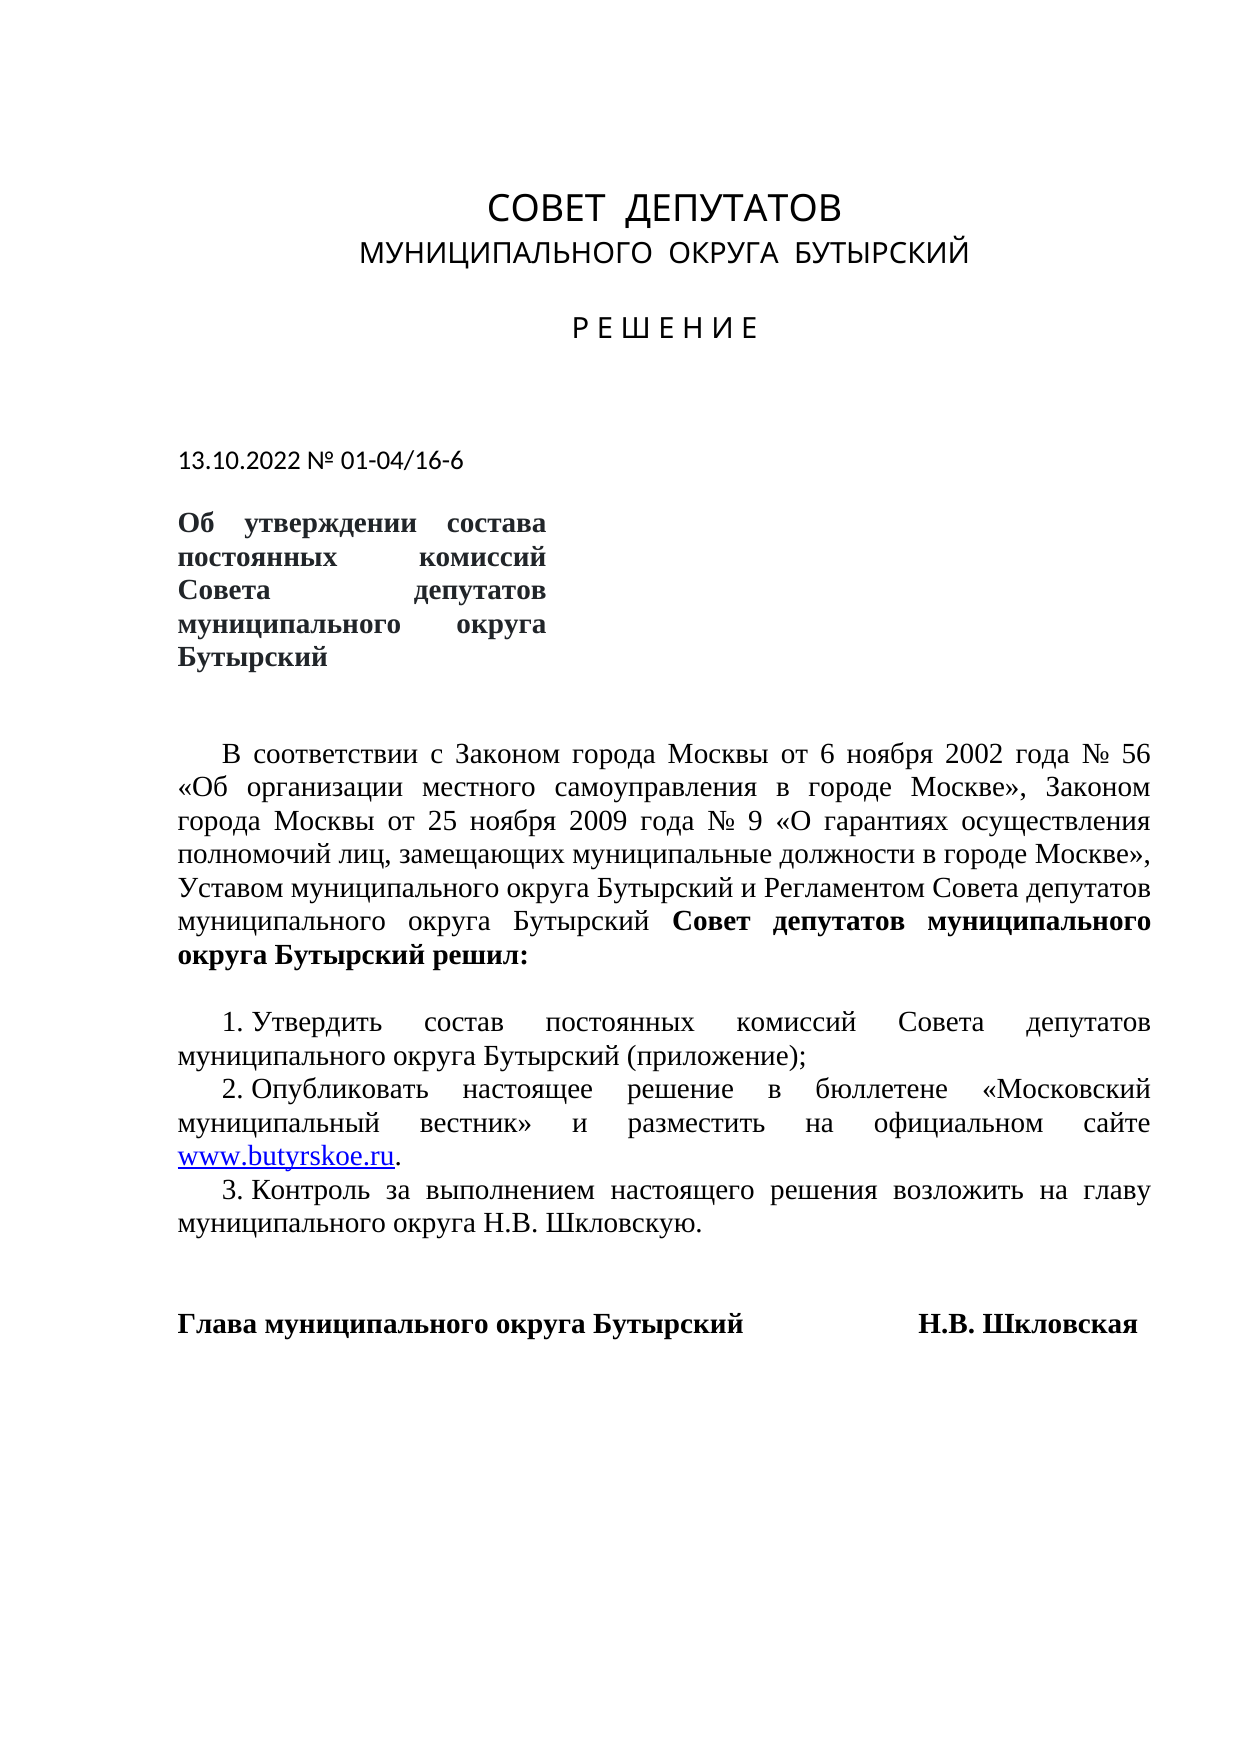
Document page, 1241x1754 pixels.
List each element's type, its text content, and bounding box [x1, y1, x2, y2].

text Глава муниципального округа Бутырский Н.В. Шкловская [177, 1306, 1152, 1339]
text Р Е Ш Е Н И Е [177, 307, 1152, 347]
text В соответствии с Законом города Москвы от 6 ноября 2002 года № 56 «Об организации местного самоуправления в городе Москве», Законом города Москвы от 25 ноября 2009 года № 9 «О гарантиях осуществления полномочий лиц, замещающих муниципальные должности в городе Москве», Уставом муниципального округа Бутырский и Регламентом Совета депутатов муниципального округа Бутырский Совет депутатов муниципального округа Бутырский решил: [177, 736, 1152, 971]
text МУНИЦИПАЛЬНОГО ОКРУГА БУТЫРСКИЙ [177, 232, 1152, 272]
text СОВЕТ ДЕПУТАТОВ [177, 181, 1152, 232]
list Опубликовать настоящее решение в бюллетене «Московский муниципальный вестник» и разместить на официальном сайте www.butyrskoe.ru. [177, 1071, 1152, 1172]
text 13.10.2022 № 01-04/16-6 [177, 443, 546, 476]
list Утвердить состав постоянных комиссий Совета депутатов муниципального округа Бутырский (приложение); [177, 1004, 1152, 1071]
list Контроль за выполнением настоящего решения возложить на главу муниципального округа Н.В. Шкловскую. [177, 1172, 1152, 1239]
text Об утверждении состава постоянных комиссий Совета депутатов муниципального округа Бутырский [177, 505, 546, 673]
